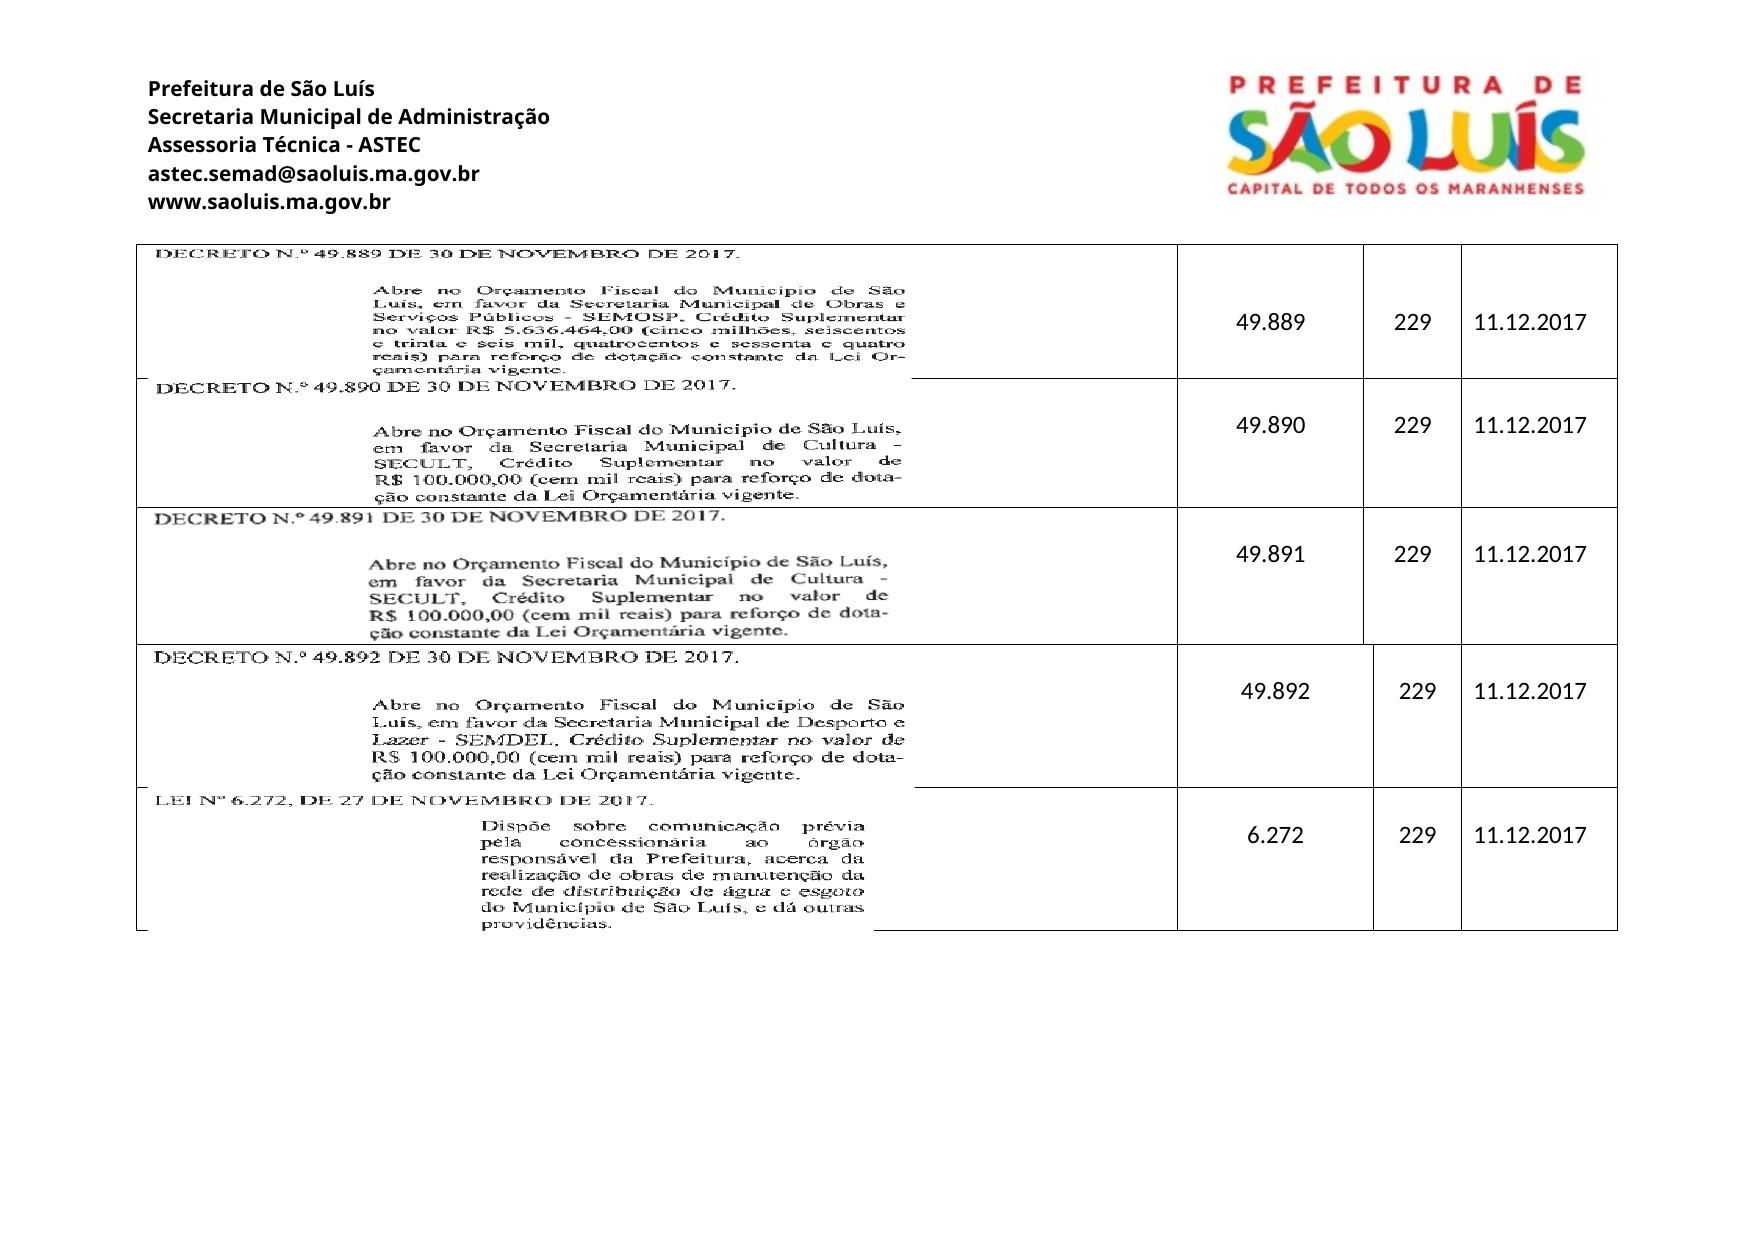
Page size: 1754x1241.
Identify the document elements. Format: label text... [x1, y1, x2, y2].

table_cell 6.272 [1178, 788, 1373, 930]
table_cell 11.12.2017 [1462, 645, 1617, 787]
table_cell [915, 645, 1177, 787]
table_cell 229 [1364, 508, 1461, 644]
table_cell 49.890 [1178, 379, 1363, 507]
table_cell 49.889 [1178, 245, 1363, 378]
table_cell 229 [1374, 788, 1461, 930]
picture [1201, 59, 1618, 218]
table_cell 11.12.2017 [1462, 379, 1617, 507]
table_cell [923, 245, 1177, 378]
table_cell 11.12.2017 [1462, 508, 1617, 644]
table_cell [906, 508, 1177, 644]
table_cell [137, 645, 147, 787]
table_cell [137, 245, 147, 378]
picture [147, 245, 923, 507]
picture [147, 508, 906, 644]
table_cell [137, 379, 147, 507]
table_cell [137, 508, 147, 644]
picture [147, 645, 915, 931]
table_cell [137, 788, 147, 930]
table_cell 49.892 [1178, 645, 1373, 787]
table_cell 49.891 [1178, 508, 1363, 644]
table_cell 229 [1364, 245, 1461, 378]
table_cell 229 [1364, 379, 1461, 507]
table_cell 11.12.2017 [1462, 788, 1617, 930]
table_cell [912, 379, 1177, 507]
table_cell 11.12.2017 [1462, 245, 1617, 378]
table_cell [875, 788, 1177, 930]
table_cell 229 [1374, 645, 1461, 787]
